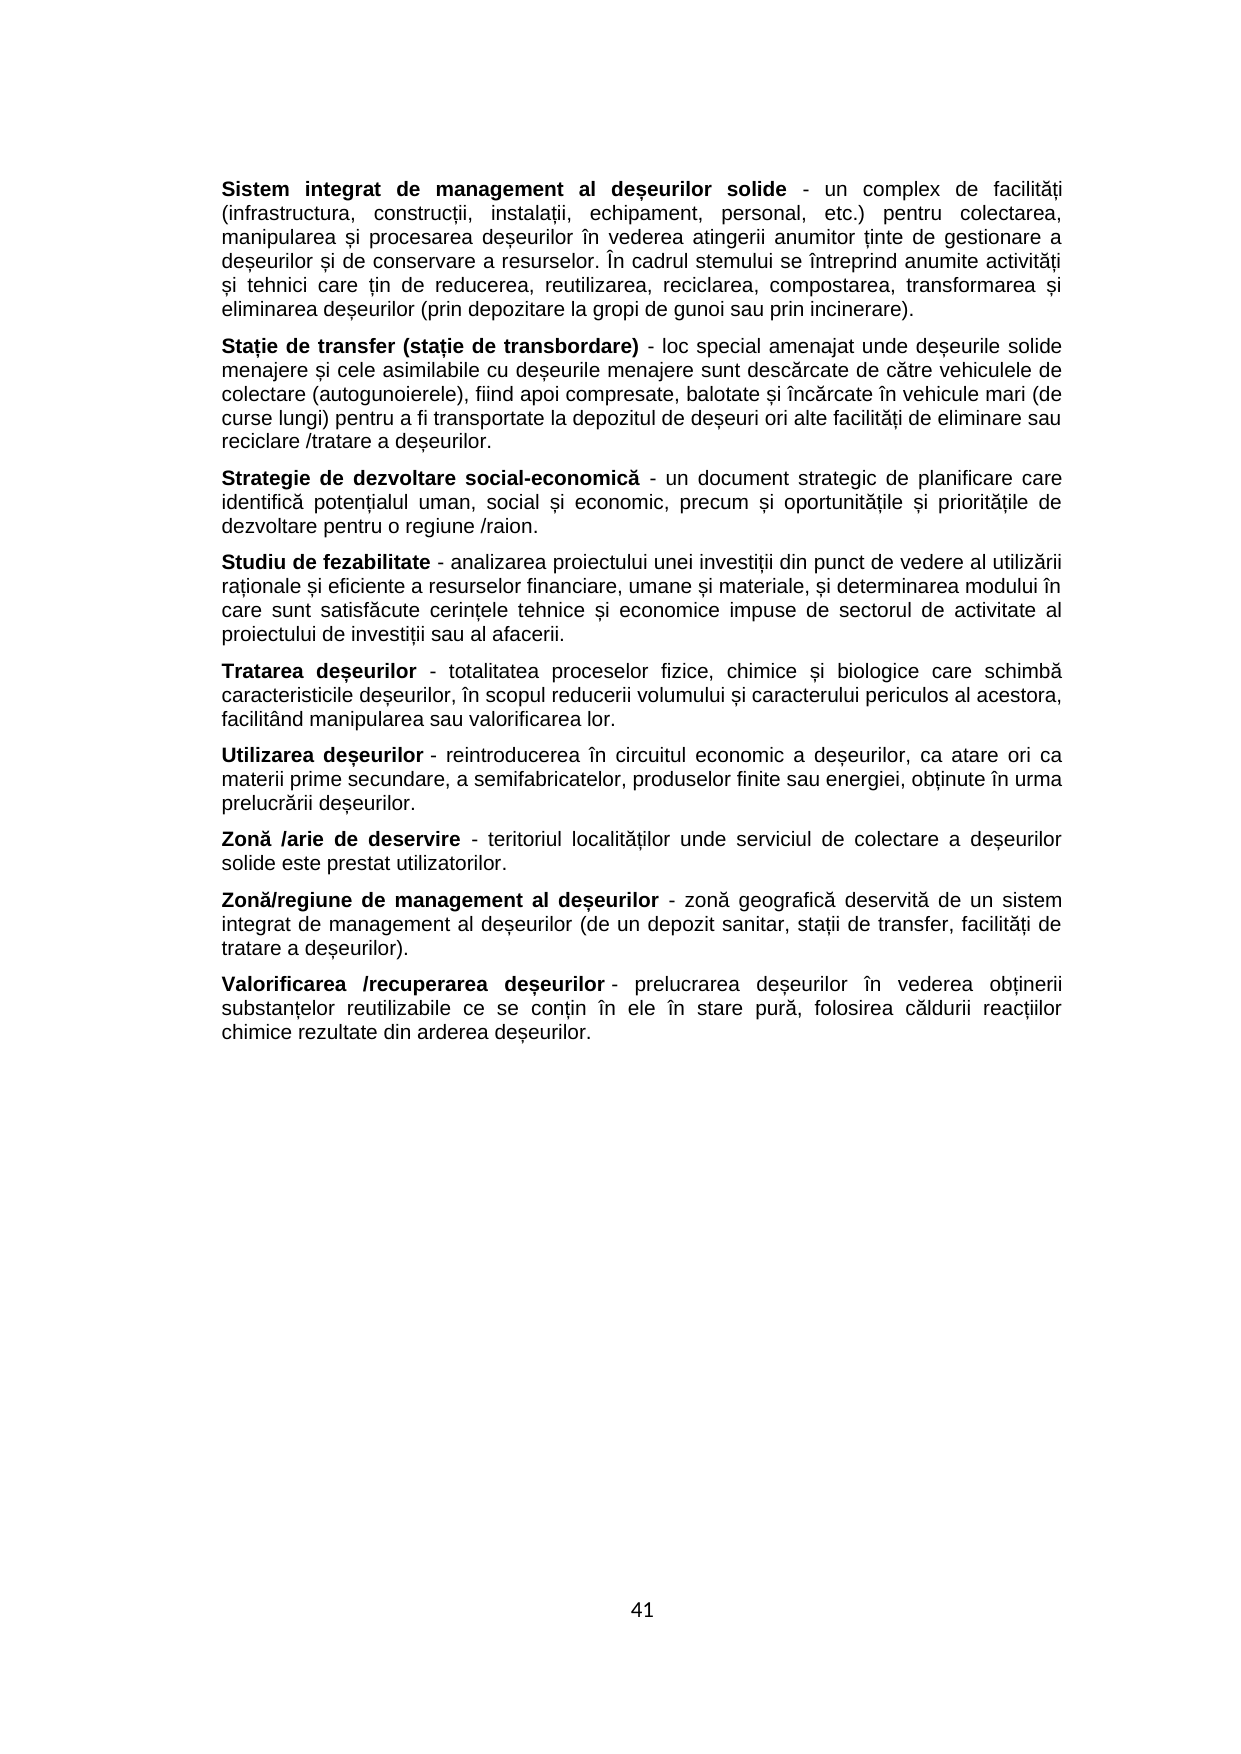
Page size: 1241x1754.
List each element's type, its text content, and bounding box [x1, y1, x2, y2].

text Tratarea deșeurilor - totalitatea proceselor fizice, chimice și biologice care schimbă caracteristicile deșeurilor, în scopul reducerii volumului și caracterului periculos al acestora, facilitând manipularea sau valorificarea lor. [221, 658, 1063, 730]
text Stație de transfer (stație de transbordare) - loc special amenajat unde deșeurile solide menajere și cele asimilabile cu deșeurile menajere sunt descărcate de către vehiculele de colectare (autogunoierele), fiind apoi compresate, balotate și încărcate în vehicule mari (de curse lungi) pentru a fi transportate la depozitul de deșeuri ori alte facilități de eliminare sau reciclare /tratare a deșeurilor. [221, 333, 1063, 453]
text Sistem integrat de management al deșeurilor solide - un complex de facilități (infrastructura, construcții, instalații, echipament, personal, etc.) pentru colectarea, manipularea și procesarea deșeurilor în vederea atingerii anumitor ținte de gestionare a deșeurilor și de conservare a resurselor. În cadrul stemului se întreprind anumite activități și tehnici care țin de reducerea, reutilizarea, reciclarea, compostarea, transformarea și eliminarea deșeurilor (prin depozitare la gropi de gunoi sau prin incinerare). [221, 177, 1063, 321]
text Valorificarea /recuperarea deșeurilor - prelucrarea deșeurilor în vederea obținerii substanțelor reutilizabile ce se conțin în ele în stare pură, folosirea căldurii reacțiilor chimice rezultate din arderea deșeurilor. [221, 972, 1063, 1044]
text Zonă/regiune de management al deșeurilor - zonă geografică deservită de un sistem integrat de management al deșeurilor (de un depozit sanitar, stații de transfer, facilități de tratare a deșeurilor). [221, 888, 1063, 959]
text Zonă /arie de deservire - teritoriul localităților unde serviciul de colectare a deșeurilor solide este prestat utilizatorilor. [221, 827, 1063, 875]
text Utilizarea deșeurilor - reintroducerea în circuitul economic a deșeurilor, ca atare ori ca materii prime secundare, a semifabricatelor, produselor finite sau energiei, obținute în urma prelucrării deșeurilor. [221, 743, 1063, 815]
text Strategie de dezvoltare social-economică - un document strategic de planificare care identifică potențialul uman, social și economic, precum și oportunitățile și prioritățile de dezvoltare pentru o regiune /raion. [221, 466, 1063, 538]
text Studiu de fezabilitate - analizarea proiectului unei investiții din punct de vedere al utilizării raționale și eficiente a resurselor financiare, umane și materiale, și determinarea modului în care sunt satisfăcute cerințele tehnice și economice impuse de sectorul de activitate al proiectului de investiții sau al afacerii. [221, 550, 1063, 646]
